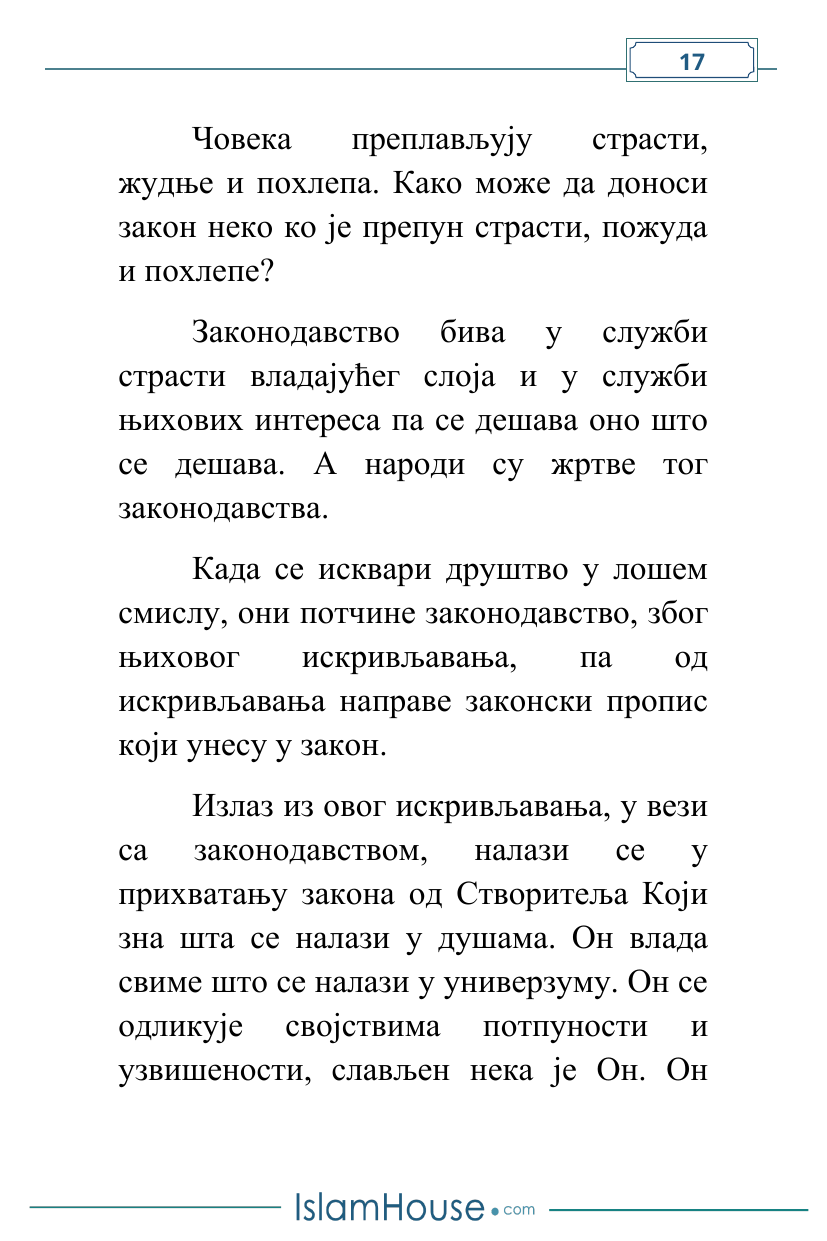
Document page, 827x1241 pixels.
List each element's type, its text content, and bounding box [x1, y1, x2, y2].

text Законодавство бива у служби страсти владајућег слоја и у служби њихових интереса па се дешава оно што се дешава. А народи су жртве тог законодавства. [118, 311, 709, 526]
text Када се исквари друштво у лошем смислу, они потчине законодавство, због њиховог искривљавања, па од искривљавања направе законски пропис који унесу у закон. [118, 548, 709, 763]
picture [288, 1187, 809, 1228]
picture [22, 1186, 282, 1224]
text Човека преплављују страсти, жудње и похлепа. Како може да доноси закон неко ко је препун страсти, пожуда и похлепе? [118, 118, 709, 289]
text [118, 785, 709, 1088]
